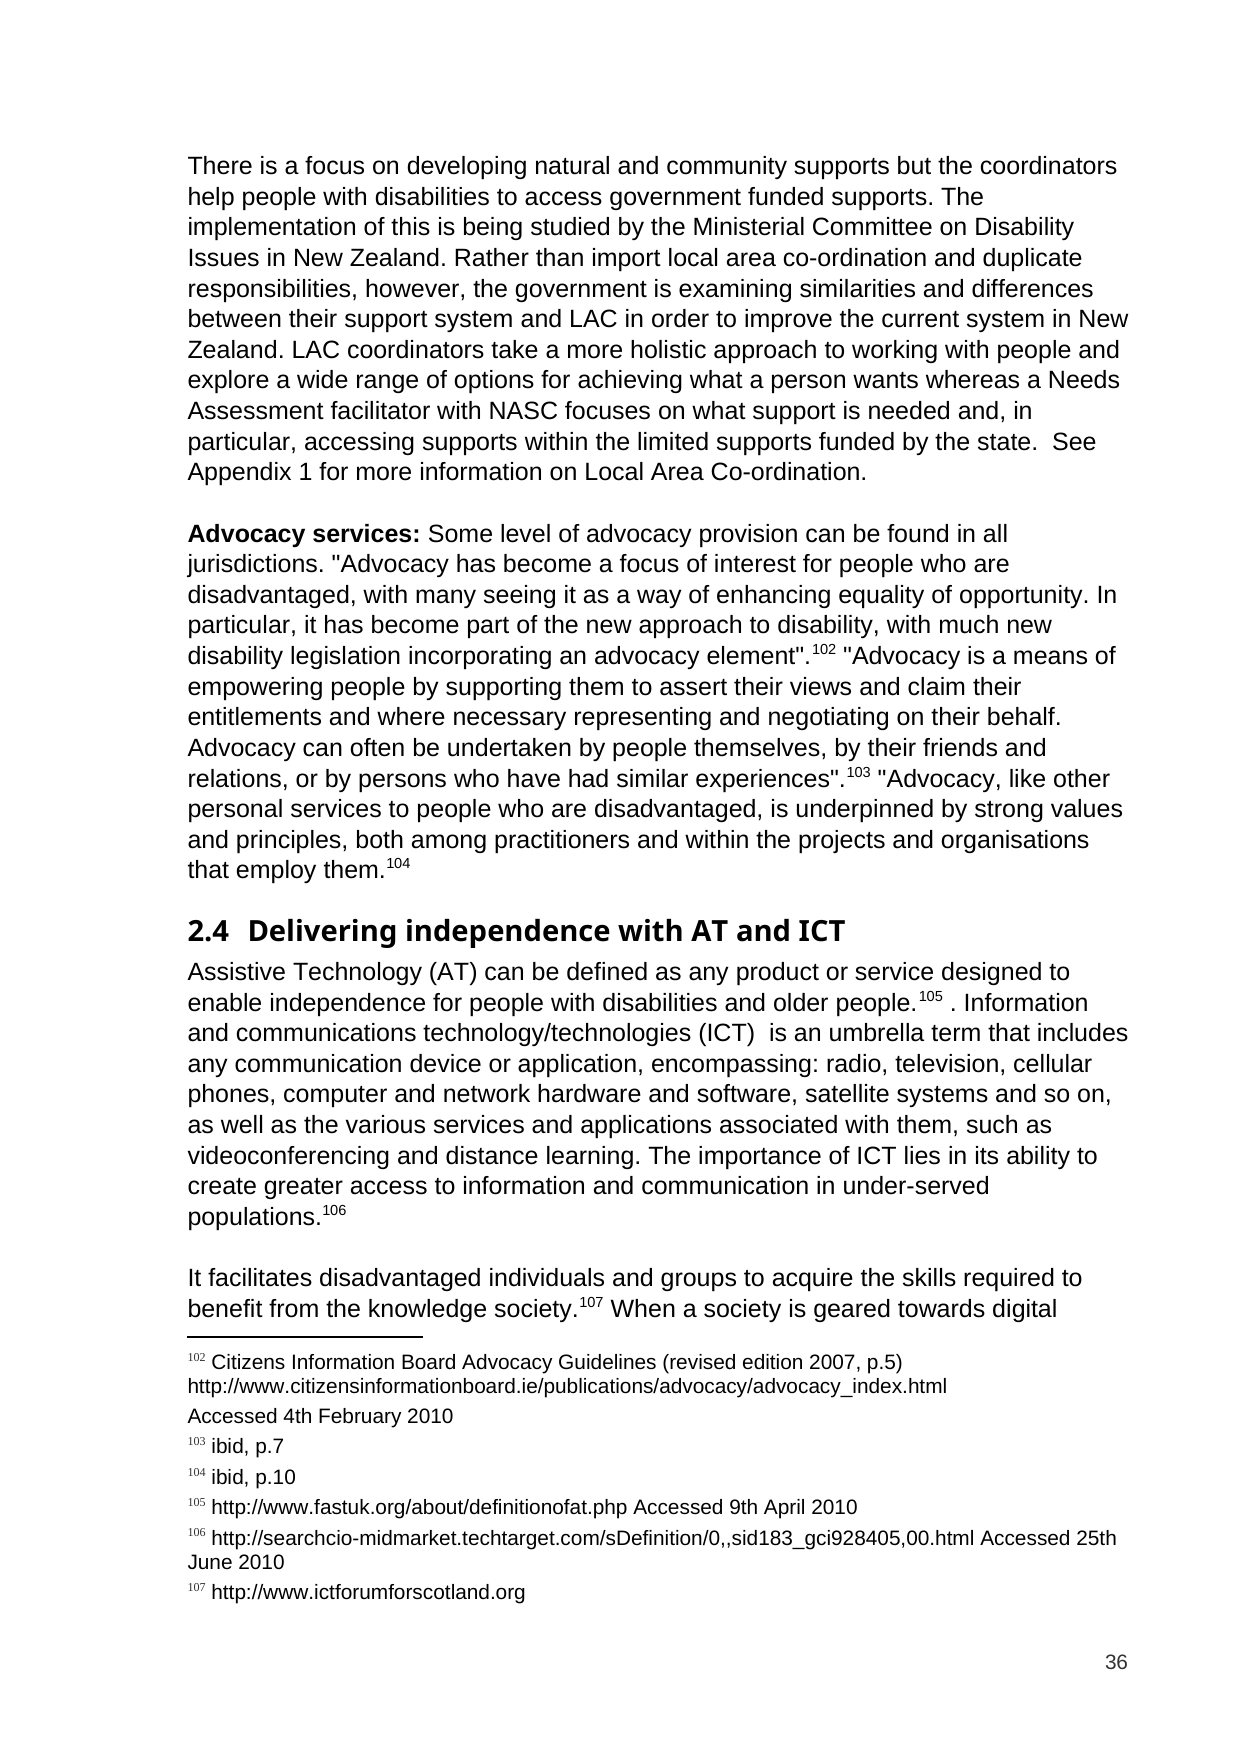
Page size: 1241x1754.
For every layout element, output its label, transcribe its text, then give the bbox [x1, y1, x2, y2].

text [187, 1262, 1137, 1323]
text Advocacy services: Some level of advocacy provision can be found in all jurisdictions. "Advocacy has become a focus of interest for people who are disadvantaged, with many seeing it as a way of enhancing equality of opportunity. In particular, it has become part of the new approach to disability, with much new disability legislation incorporating an advocacy element". "Advocacy is a means of empowering people by supporting them to assert their views and claim their entitlements and where necessary representing and negotiating on their behalf. Advocacy can often be undertaken by people themselves, by their friends and relations, or by persons who have had similar experiences". "Advocacy, like other personal services to people who are disadvantaged, is underpinned by strong values and principles, both among practitioners and within the projects and organisations that employ them. [187, 517, 1137, 885]
text Assistive Technology (AT) can be defined as any product or service designed to enable independence for people with disabilities and older people. . Information and communications technology/technologies (ICT) is an umbrella term that includes any communication device or application, encompassing: radio, television, cellular phones, computer and network hardware and software, satellite systems and so on, as well as the various services and applications associated with them, such as videoconferencing and distance learning. The importance of ICT lies in its ability to create greater access to information and communication in under-served populations. [187, 956, 1137, 1232]
text Local Area Coordination (LAC): This was started in and introduced into in 2000. The local area co-ordinator works with individuals and families in communities and helps to find and build on different kinds of support. There is a focus on developing natural and community supports but the coordinators help people with disabilities to access government funded supports. The implementation of this is being studied by the Ministerial Committee on Disability Issues in . Rather than import local area co-ordination and duplicate responsibilities, however, the government is examining similarities and differences between their support system and LAC in order to improve the current system in . LAC coordinators take a more holistic approach to working with people and explore a wide range of options for achieving what a person wants whereas a Needs Assessment facilitator with NASC focuses on what support is needed and, in particular, accessing supports within the limited supports funded by the state. See Appendix 1 for more information on Local Area Co-ordination. [187, 150, 1137, 487]
subtitle Delivering independence with AT and ICT [187, 910, 1137, 950]
